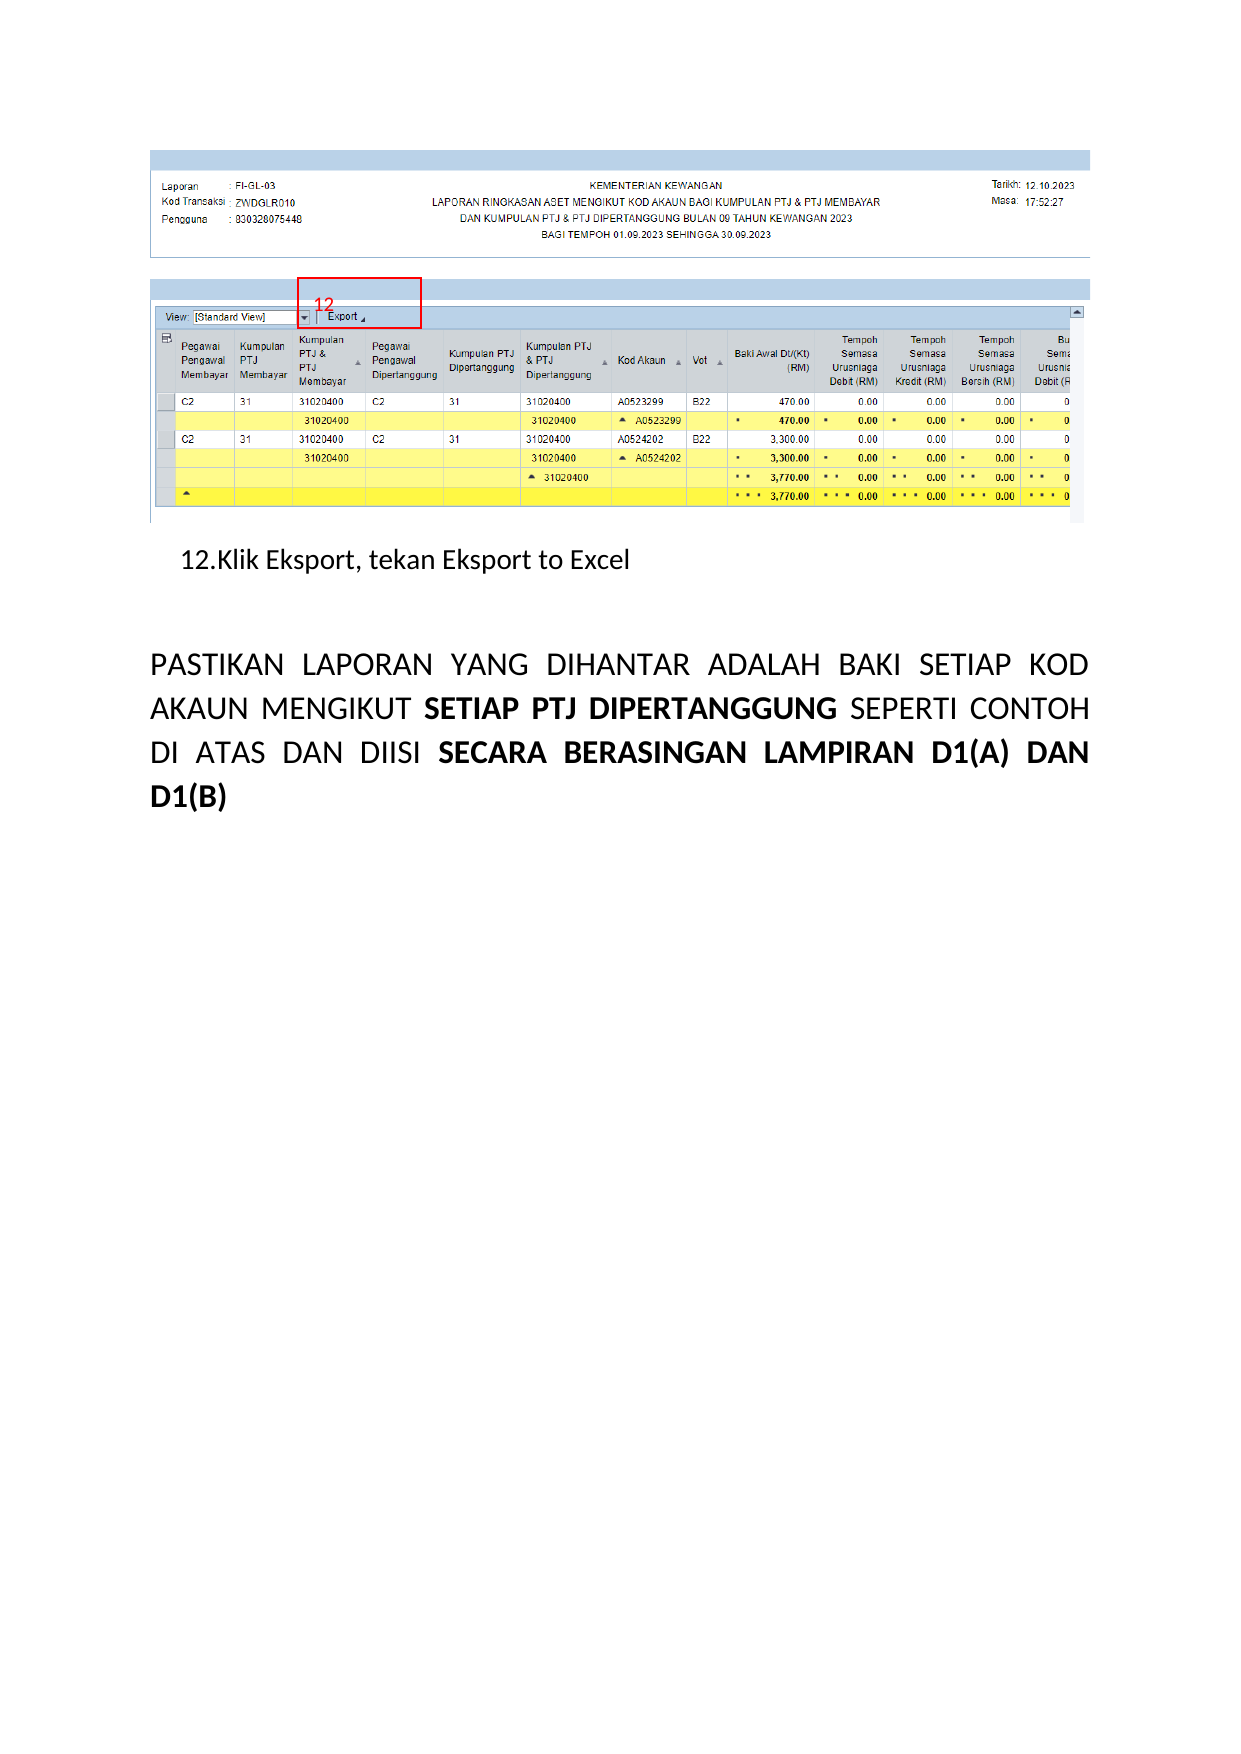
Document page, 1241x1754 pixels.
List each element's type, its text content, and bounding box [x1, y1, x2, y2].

picture [150, 150, 1091, 523]
list Klik Eksport, tekan Eksport to Excel [179, 541, 1090, 577]
text PASTIKAN LAPORAN YANG DIHANTAR ADALAH BAKI SETIAP KOD AKAUN MENGIKUT SETIAP PTJ DIPERTANGGUNG SEPERTI CONTOH DI ATAS DAN DIISI SECARA BERASINGAN LAMPIRAN D1(A) DAN D1(B) [150, 643, 1090, 816]
